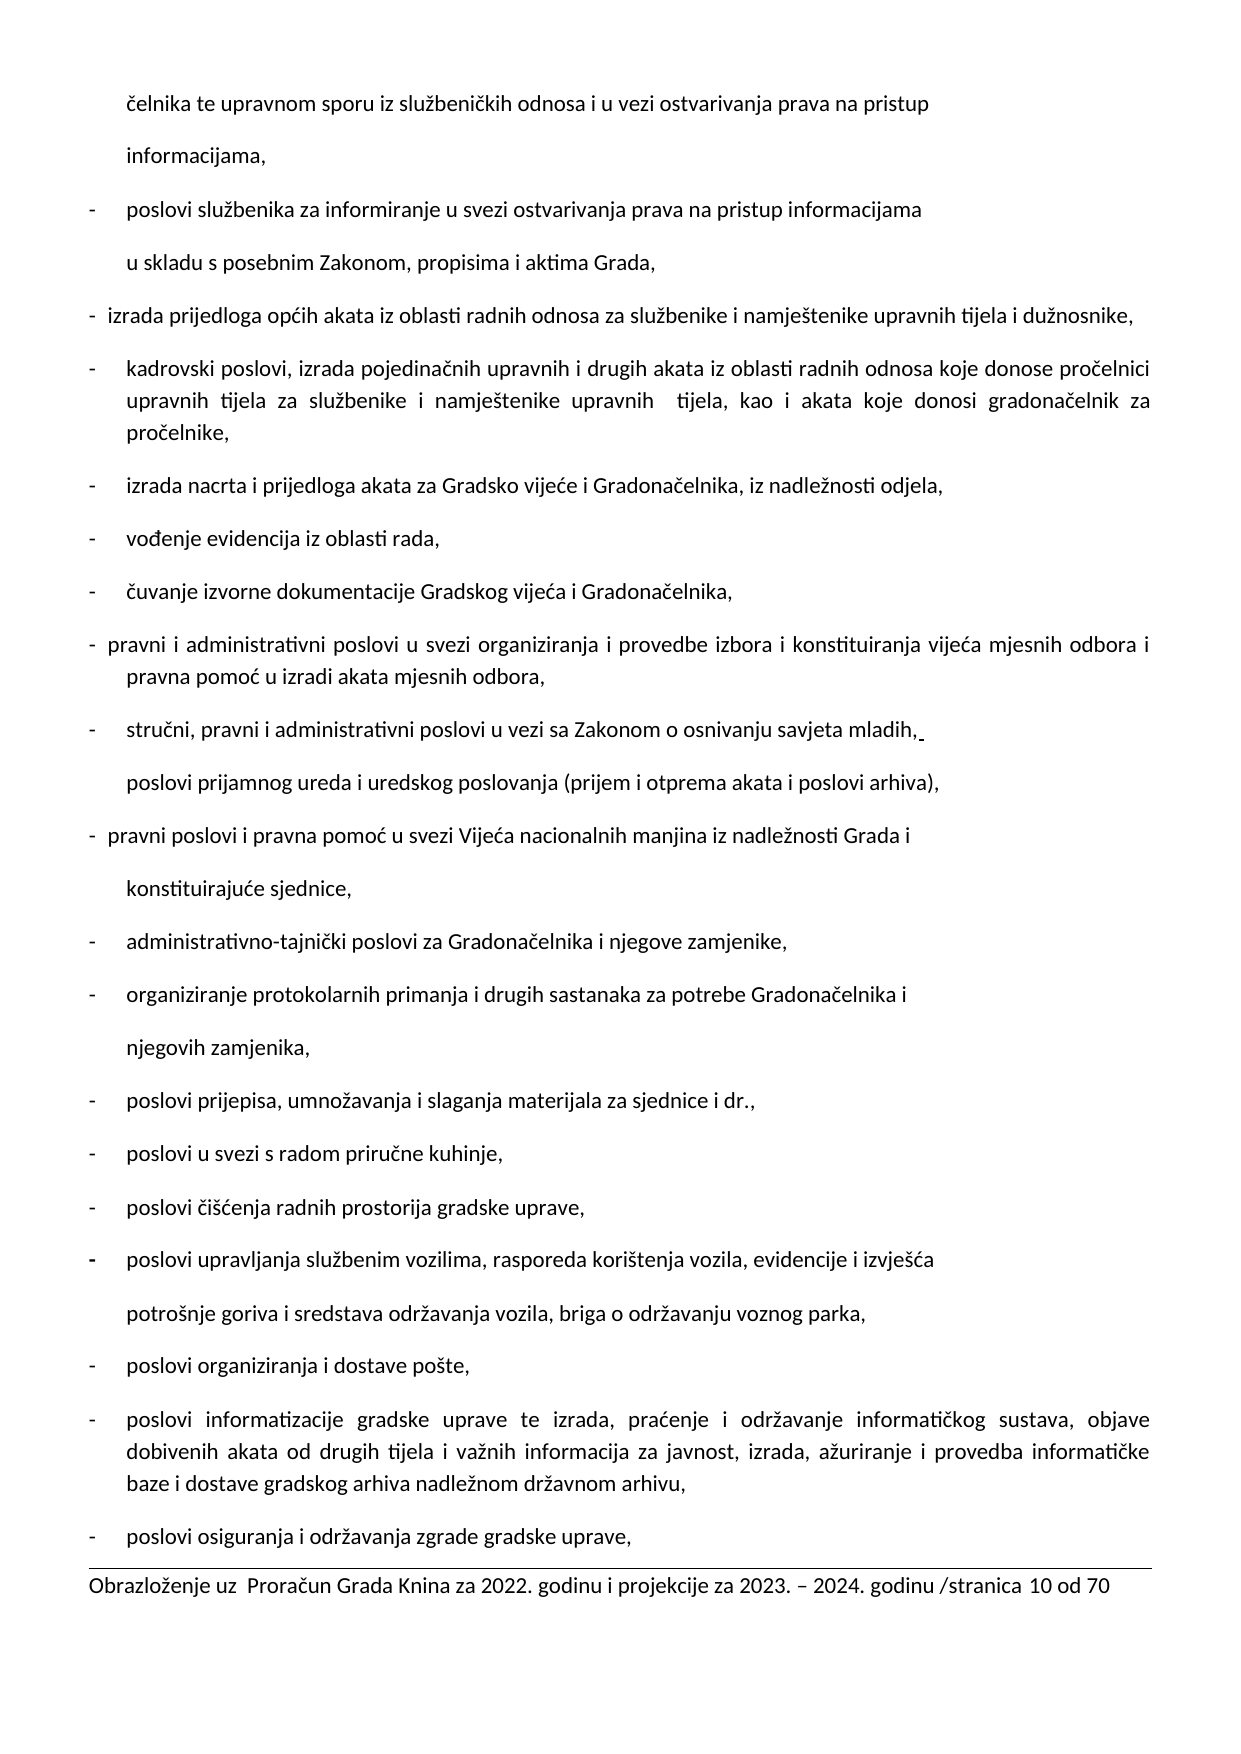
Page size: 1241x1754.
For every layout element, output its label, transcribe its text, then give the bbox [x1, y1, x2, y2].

text konstituirajuće sjednice, [89, 874, 1152, 902]
text - poslovi u svezi s radom priručne kuhinje, [89, 1139, 1152, 1168]
text - pravni poslovi i pravna pomoć u svezi Vijeća nacionalnih manjina iz nadležnosti Grada i [89, 821, 1152, 849]
text - poslovi osiguranja i održavanja zgrade gradske uprave, [89, 1522, 1152, 1550]
text - organiziranje protokolarnih primanja i drugih sastanaka za potrebe Gradonačelnika i [89, 981, 1152, 1008]
text - kadrovski poslovi, izrada pojedinačnih upravnih i drugih akata iz oblasti radnih odnosa koje donose pročelnici upravnih tijela za službenike i namještenike upravnih tijela, kao i akata koje donosi gradonačelnik za pročelnike, [89, 354, 1152, 446]
text čelnika te upravnom sporu iz službeničkih odnosa i u vezi ostvarivanja prava na pristup [89, 89, 1152, 117]
text informacijama, [89, 142, 1152, 170]
text - pravni i administrativni poslovi u svezi organiziranja i provedbe izbora i konstituiranja vijeća mjesnih odbora i pravna pomoć u izradi akata mjesnih odbora, [89, 630, 1152, 690]
text - vođenje evidencija iz oblasti rada, [89, 524, 1152, 552]
text - izrada prijedloga općih akata iz oblasti radnih odnosa za službenike i namještenike upravnih tijela i dužnosnike, [89, 301, 1152, 329]
text - poslovi čišćenja radnih prostorija gradske uprave, [89, 1193, 1152, 1221]
text - stručni, pravni i administrativni poslovi u vezi sa Zakonom o osnivanju savjeta mladih, [89, 715, 1152, 743]
text - izrada nacrta i prijedloga akata za Gradsko vijeće i Gradonačelnika, iz nadležnosti odjela, [89, 471, 1152, 499]
text - poslovi službenika za informiranje u svezi ostvarivanja prava na pristup informacijama [89, 195, 1152, 223]
text - poslovi organiziranja i dostave pošte, [89, 1352, 1152, 1380]
text - poslovi informatizacije gradske uprave te izrada, praćenje i održavanje informatičkog sustava, objave dobivenih akata od drugih tijela i važnih informacija za javnost, izrada, ažuriranje i provedba informatičke baze i dostave gradskog arhiva nadležnom državnom arhivu, [89, 1405, 1152, 1497]
text u skladu s posebnim Zakonom, propisima i aktima Grada, [89, 248, 1152, 276]
text njegovih zamjenika, [89, 1033, 1152, 1062]
text - čuvanje izvorne dokumentacije Gradskog vijeća i Gradonačelnika, [89, 577, 1152, 605]
text - poslovi prijepisa, umnožavanja i slaganja materijala za sjednice i dr., [89, 1087, 1152, 1114]
text - poslovi upravljanja službenim vozilima, rasporeda korištenja vozila, evidencije i izvješća [89, 1246, 1152, 1274]
text poslovi prijamnog ureda i uredskog poslovanja (prijem i otprema akata i poslovi arhiva), [89, 768, 1152, 796]
text - administrativno-tajnički poslovi za Gradonačelnika i njegove zamjenike, [89, 927, 1152, 956]
text potrošnje goriva i sredstava održavanja vozila, briga o održavanju voznog parka, [89, 1299, 1152, 1327]
